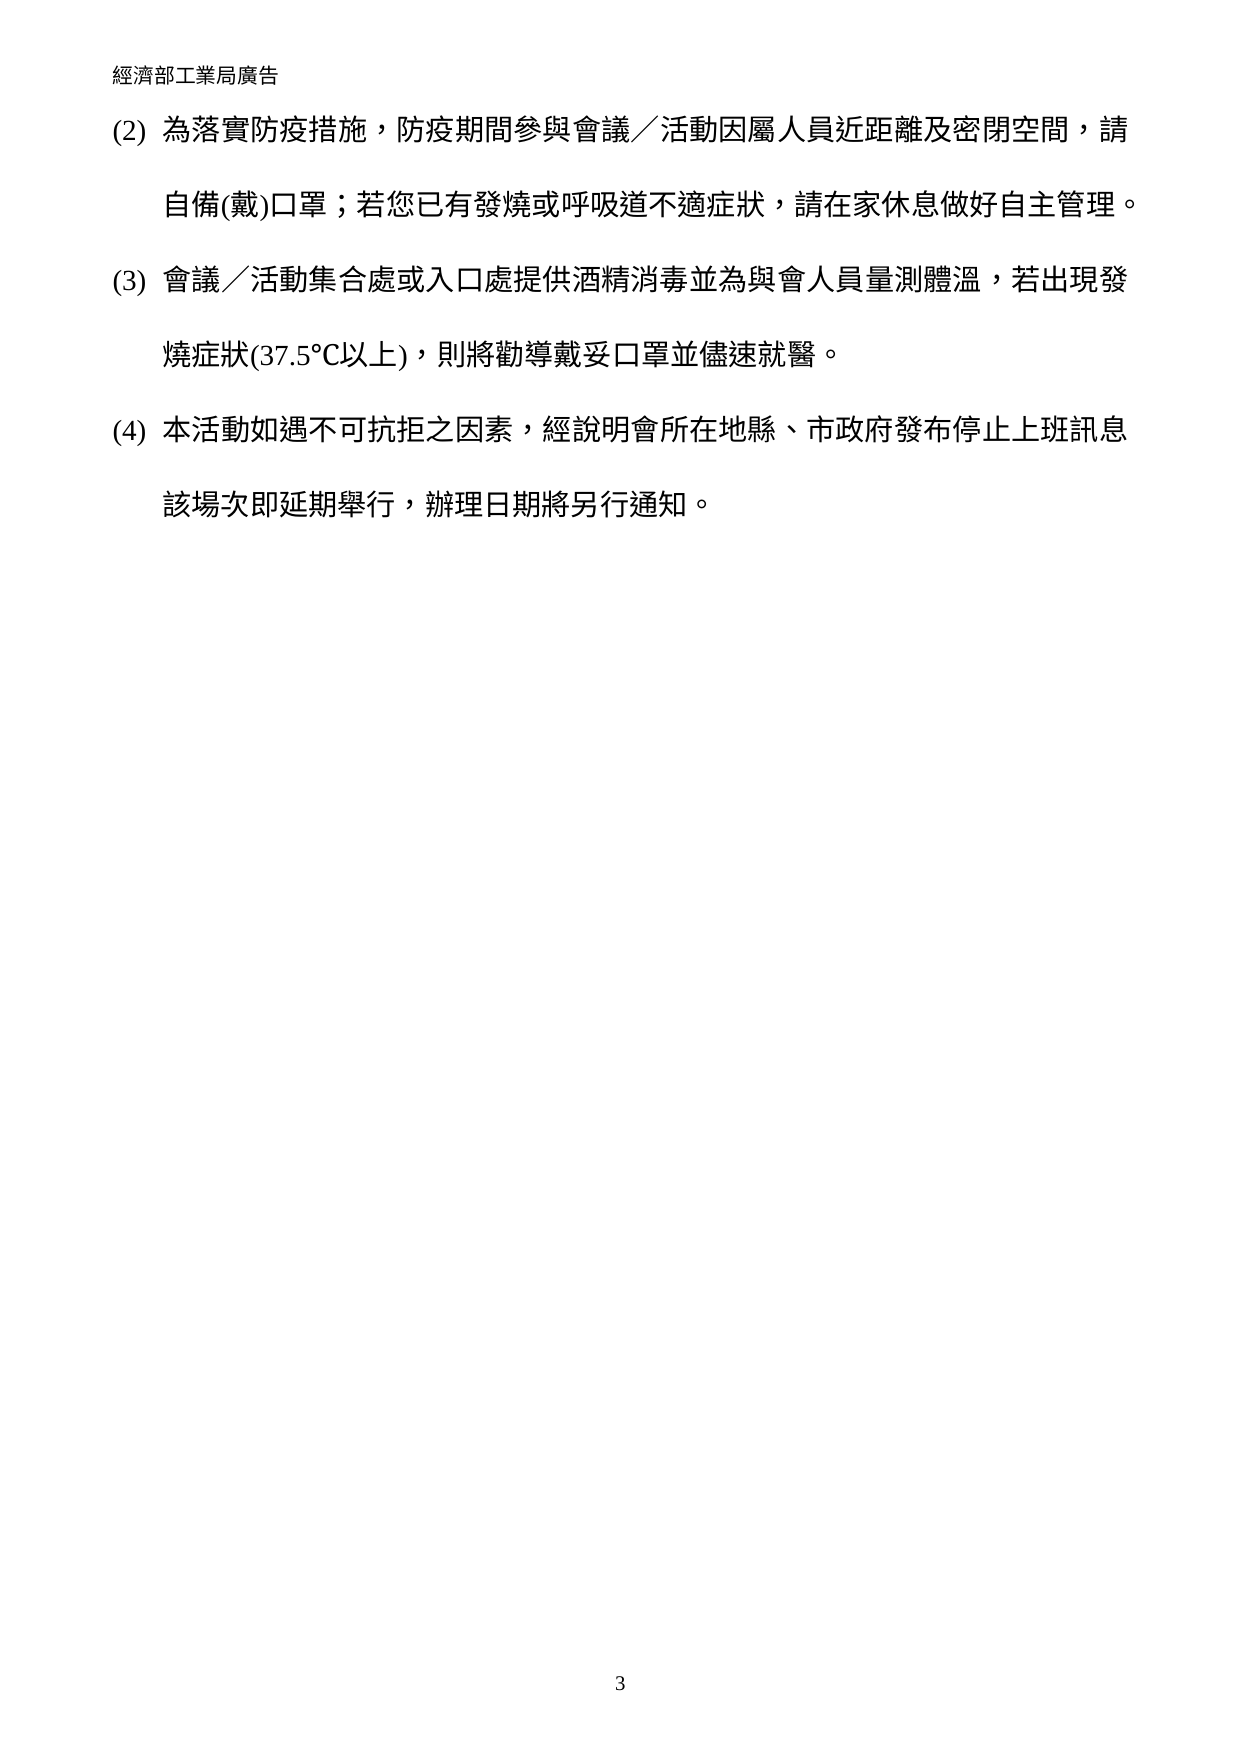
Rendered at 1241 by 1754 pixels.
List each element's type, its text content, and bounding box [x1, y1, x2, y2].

list 會議／活動集合處或入口處提供酒精消毒並為與會人員量測體溫，若出現發燒症狀(37.5℃以上)，則將勸導戴妥口罩並儘速就醫。 [112, 240, 1128, 390]
list 為落實防疫措施，防疫期間參與會議／活動因屬人員近距離及密閉空間，請自備(戴)口罩；若您已有發燒或呼吸道不適症狀，請在家休息做好自主管理。 [112, 90, 1128, 240]
list 本活動如遇不可抗拒之因素，經說明會所在地縣、市政府發布停止上班訊息，該場次即延期舉行，辦理日期將另行通知。 [112, 390, 1128, 540]
